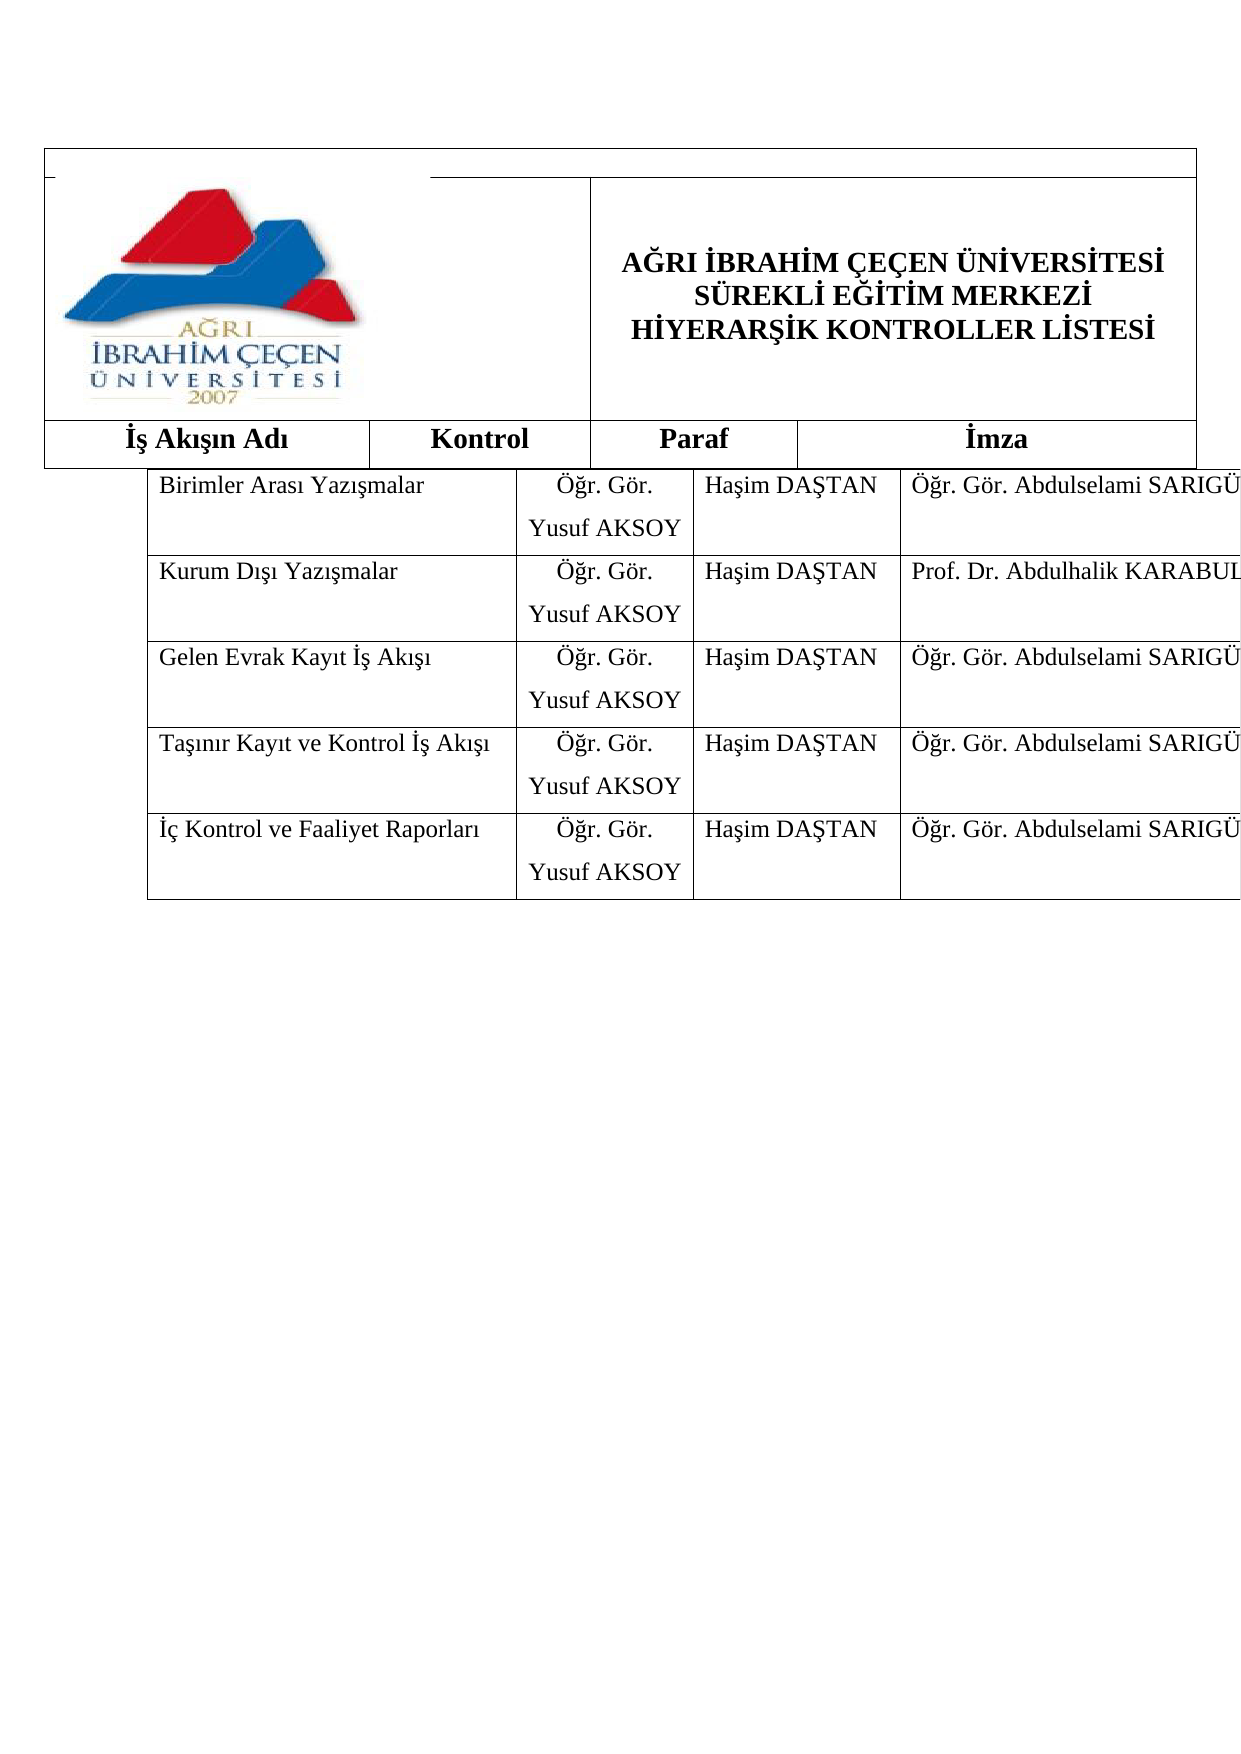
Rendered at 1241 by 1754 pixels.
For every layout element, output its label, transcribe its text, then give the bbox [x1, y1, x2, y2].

table_cell İç Kontrol ve Faaliyet Raporları [148, 814, 516, 899]
table_cell Gelen Evrak Kayıt İş Akışı [148, 642, 516, 727]
table_cell Taşınır Kayıt ve Kontrol İş Akışı [148, 728, 516, 813]
table_cell [431, 178, 590, 420]
table_cell Öğr. Gör. Yusuf AKSOY [517, 642, 693, 727]
table_cell İmza [798, 421, 1196, 468]
table_header Öğr. Gör. Yusuf AKSOY [517, 470, 693, 555]
table_header Haşim DAŞTAN [694, 470, 900, 555]
table_cell Öğr. Gör. Abdulselami SARIGÜL [901, 814, 1240, 899]
table_header [45, 149, 1196, 177]
table_cell Öğr. Gör. Yusuf AKSOY [517, 556, 693, 641]
table_cell Haşim DAŞTAN [694, 556, 900, 641]
table_cell Öğr. Gör. Yusuf AKSOY [517, 728, 693, 813]
table_cell Öğr. Gör. Yusuf AKSOY [517, 814, 693, 899]
table_cell Kontrol [370, 421, 590, 468]
table_cell Kurum Dışı Yazışmalar [148, 556, 516, 641]
table_cell Haşim DAŞTAN [694, 814, 900, 899]
table_cell Haşim DAŞTAN [694, 642, 900, 727]
table_header Öğr. Gör. Abdulselami SARIGÜL [901, 470, 1240, 555]
table_header Birimler Arası Yazışmalar [148, 470, 516, 555]
table_cell Paraf [591, 421, 797, 468]
table_cell Öğr. Gör. Abdulselami SARIGÜL [901, 728, 1240, 813]
table_cell İş Akışın Adı [45, 421, 369, 468]
table_cell Haşim DAŞTAN [694, 728, 900, 813]
table_cell AĞRI İBRAHİM ÇEÇEN ÜNİVERSİTESİ SÜREKLİ EĞİTİM MERKEZİ HİYERARŞİK KONTROLLER LİSTESİ [591, 178, 1196, 420]
table_cell [45, 178, 55, 420]
table_cell Öğr. Gör. Abdulselami SARIGÜL [901, 642, 1240, 727]
table_cell Prof. Dr. Abdulhalik KARABULUT [901, 556, 1240, 641]
